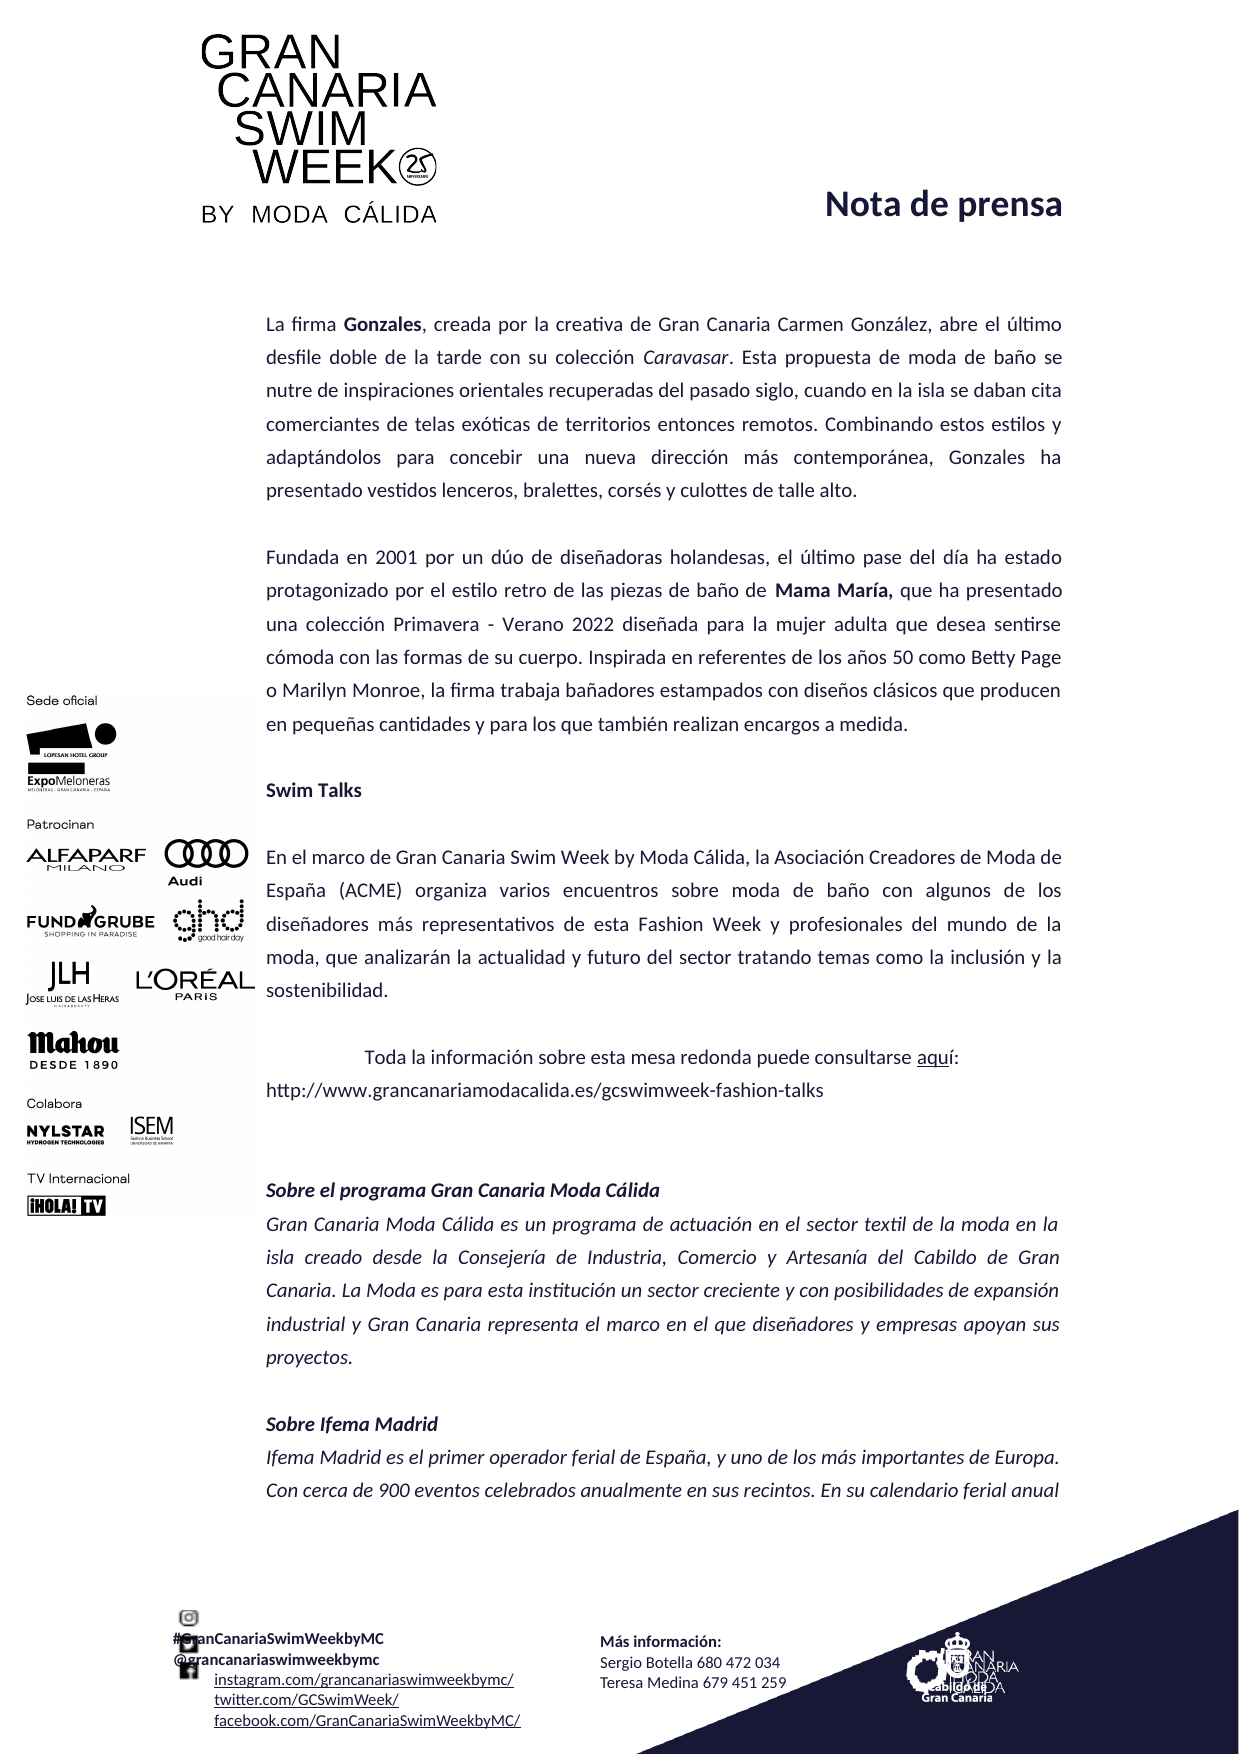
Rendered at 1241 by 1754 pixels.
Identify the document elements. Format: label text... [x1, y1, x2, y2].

text Gran Canaria Moda Cálida es un programa de actuación en el sector textil de la moda en la isla creado desde la Consejería de Industria, Comercio y Artesanía del Cabildo de Gran Canaria. La Moda es para esta institución un sector creciente y con posibilidades de expansión industrial y Gran Canaria representa el marco en el que diseñadores y empresas apoyan sus proyectos. [266, 1204, 1063, 1371]
picture [608, 1509, 1239, 1754]
text En el marco de Gran Canaria Swim Week by Moda Cálida, la Asociación Creadores de Moda de España (ACME) organiza varios encuentros sobre moda de baño con algunos de los diseñadores más representativos de esta Fashion Week y profesionales del mundo de la moda, que analizarán la actualidad y futuro del sector tratando temas como la inclusión y la sostenibilidad. [266, 838, 1063, 1004]
text Sobre el programa Gran Canaria Moda Cálida [266, 1171, 1063, 1204]
text Toda la información sobre esta mesa redonda puede consultarse aquí: [266, 1038, 1063, 1071]
text Sobre Ifema Madrid [266, 1404, 1063, 1438]
text Swim Talks [266, 771, 1063, 804]
text http://www.grancanariamodacalida.es/gcswimweek-fashion-talks [266, 1071, 1063, 1104]
picture [177, 1610, 202, 1682]
text Fundada en 2001 por un dúo de diseñadoras holandesas, el último pase del día ha estado protagonizado por el estilo retro de las piezas de baño de Mama María, que ha presentado una colección Primavera - Verano 2022 diseñada para la mujer adulta que desea sentirse cómoda con las formas de su cuerpo. Inspirada en referentes de los años 50 como Betty Page o Marilyn Monroe, la firma trabaja bañadores estampados con diseños clásicos que producen en pequeñas cantidades y para los que también realizan encargos a medida. [266, 538, 1063, 738]
picture [25, 695, 255, 1216]
picture [201, 34, 437, 223]
text La firma Gonzales, creada por la creativa de Gran Canaria Carmen González, abre el último desfile doble de la tarde con su colección Caravasar. Esta propuesta de moda de baño se nutre de inspiraciones orientales recuperadas del pasado siglo, cuando en la isla se daban cita comerciantes de telas exóticas de territorios entonces remotos. Combinando estos estilos y adaptándolos para concebir una nueva dirección más contemporánea, Gonzales ha presentado vestidos lenceros, bralettes, corsés y culottes de talle alto. [266, 304, 1063, 504]
